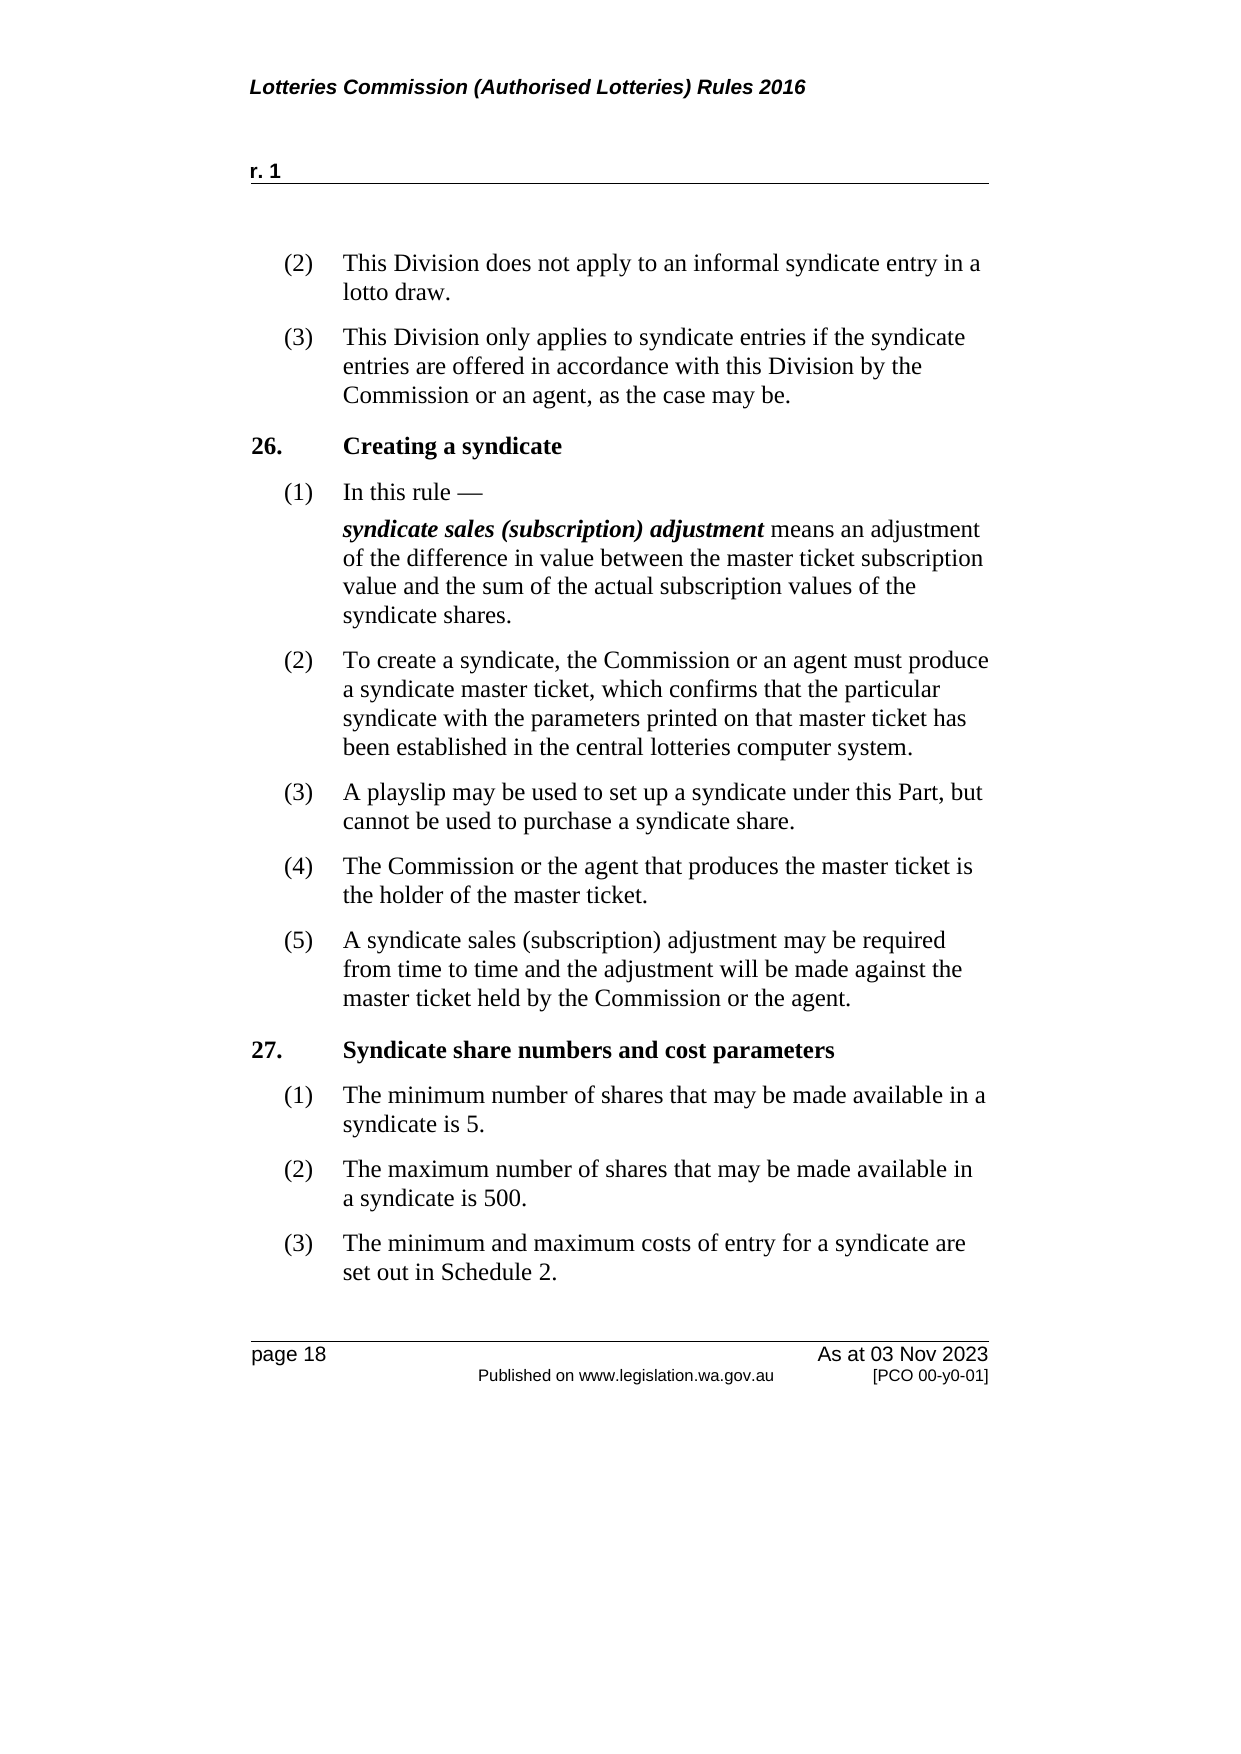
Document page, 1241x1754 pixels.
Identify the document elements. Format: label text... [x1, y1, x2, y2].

text (5) A syndicate sales (subscription) adjustment may be required from time to time and the adjustment will be made against the master ticket held by the Commission or the agent. [251, 926, 989, 1012]
subtitle 26. Creating a syndicate [251, 431, 989, 460]
subtitle 27. Syndicate share numbers and cost parameters [251, 1035, 989, 1063]
text (4) The Commission or the agent that produces the master ticket is the holder of the master ticket. [251, 851, 989, 909]
text (3) The minimum and maximum costs of entry for a syndicate are set out in Schedule 2. [251, 1228, 989, 1286]
text (1) In this rule — [251, 477, 989, 506]
text syndicate sales (subscription) adjustment means an adjustment of the difference in value between the master ticket subscription value and the sum of the actual subscription values of the syndicate shares. [251, 514, 989, 629]
text (3) This Division only applies to syndicate entries if the syndicate entries are offered in accordance with this Division by the Commission or an agent, as the case may be. [251, 322, 989, 408]
text (2) To create a syndicate, the Commission or an agent must produce a syndicate master ticket, which confirms that the particular syndicate with the parameters printed on that master ticket has been established in the central lotteries computer system. [251, 646, 989, 761]
text (2) This Division does not apply to an informal syndicate entry in a lotto draw. [251, 248, 989, 306]
text (3) A playslip may be used to set up a syndicate under this Part, but cannot be used to purchase a syndicate share. [251, 777, 989, 835]
text (2) The maximum number of shares that may be made available in a syndicate is 500. [251, 1154, 989, 1212]
text (1) The minimum number of shares that may be made available in a syndicate is 5. [251, 1080, 989, 1138]
